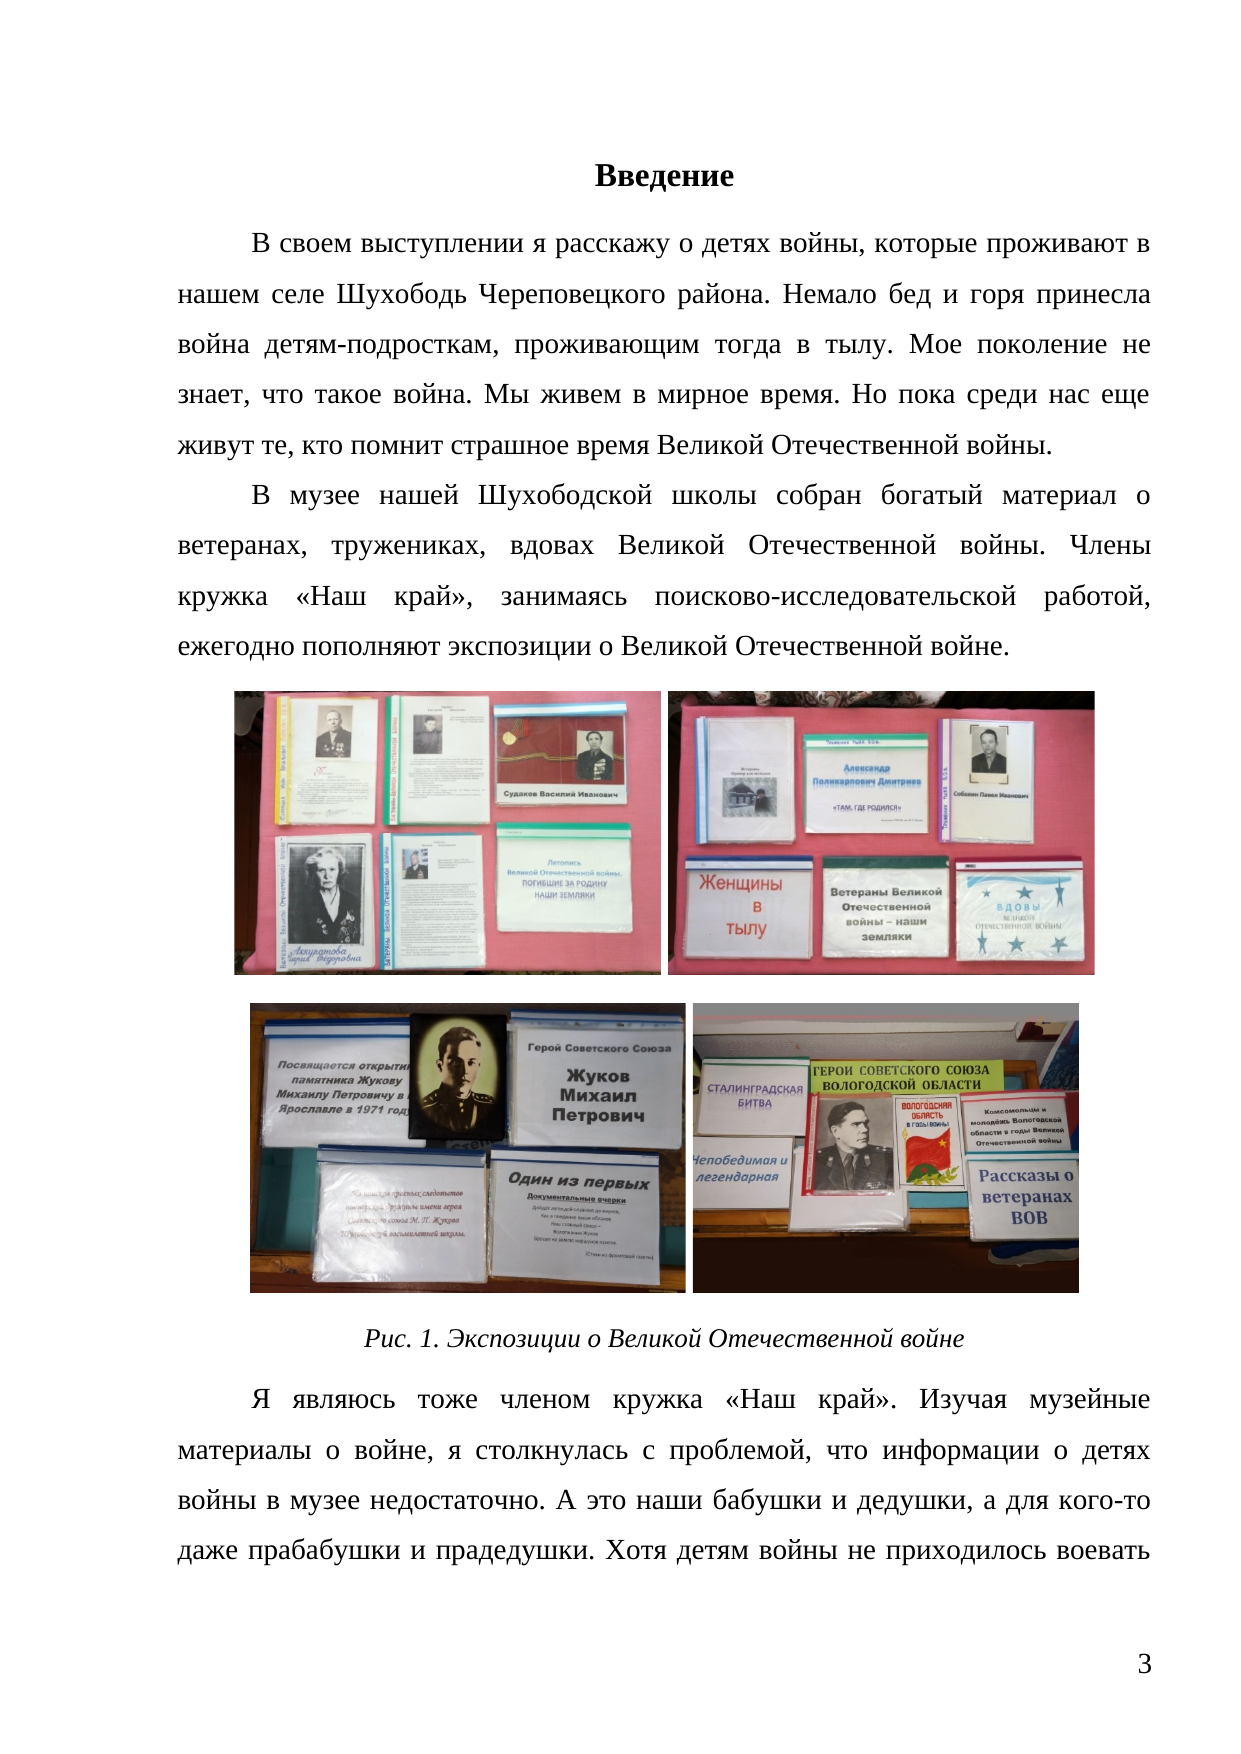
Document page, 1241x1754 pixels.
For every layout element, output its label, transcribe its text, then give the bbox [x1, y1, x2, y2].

picture [668, 691, 1095, 975]
text Рис. 1. Экспозиции о Великой Отечественной войне [177, 1322, 1152, 1353]
text В музее нашей Шухободской школы собран богатый материал о ветеранах, тружениках, вдовах Великой Отечественной войны. Члены кружка «Наш край», занимаясь поисково-исследовательской работой, ежегодно пополняют экспозиции о Великой Отечественной войне. [177, 477, 1152, 662]
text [177, 1381, 1152, 1566]
subtitle Введение [177, 156, 1152, 194]
text В своем выступлении я расскажу о детях войны, которые проживают в нашем селе Шухободь Череповецкого района. Немало бед и горя принесла война детям-подросткам, проживающим тогда в тылу. Мое поколение не знает, что такое война. Мы живем в мирное время. Но пока среди нас еще живут те, кто помнит страшное время Великой Отечественной войны. [177, 226, 1152, 460]
picture [234, 691, 661, 975]
picture [692, 1003, 1079, 1293]
picture [250, 1003, 686, 1293]
